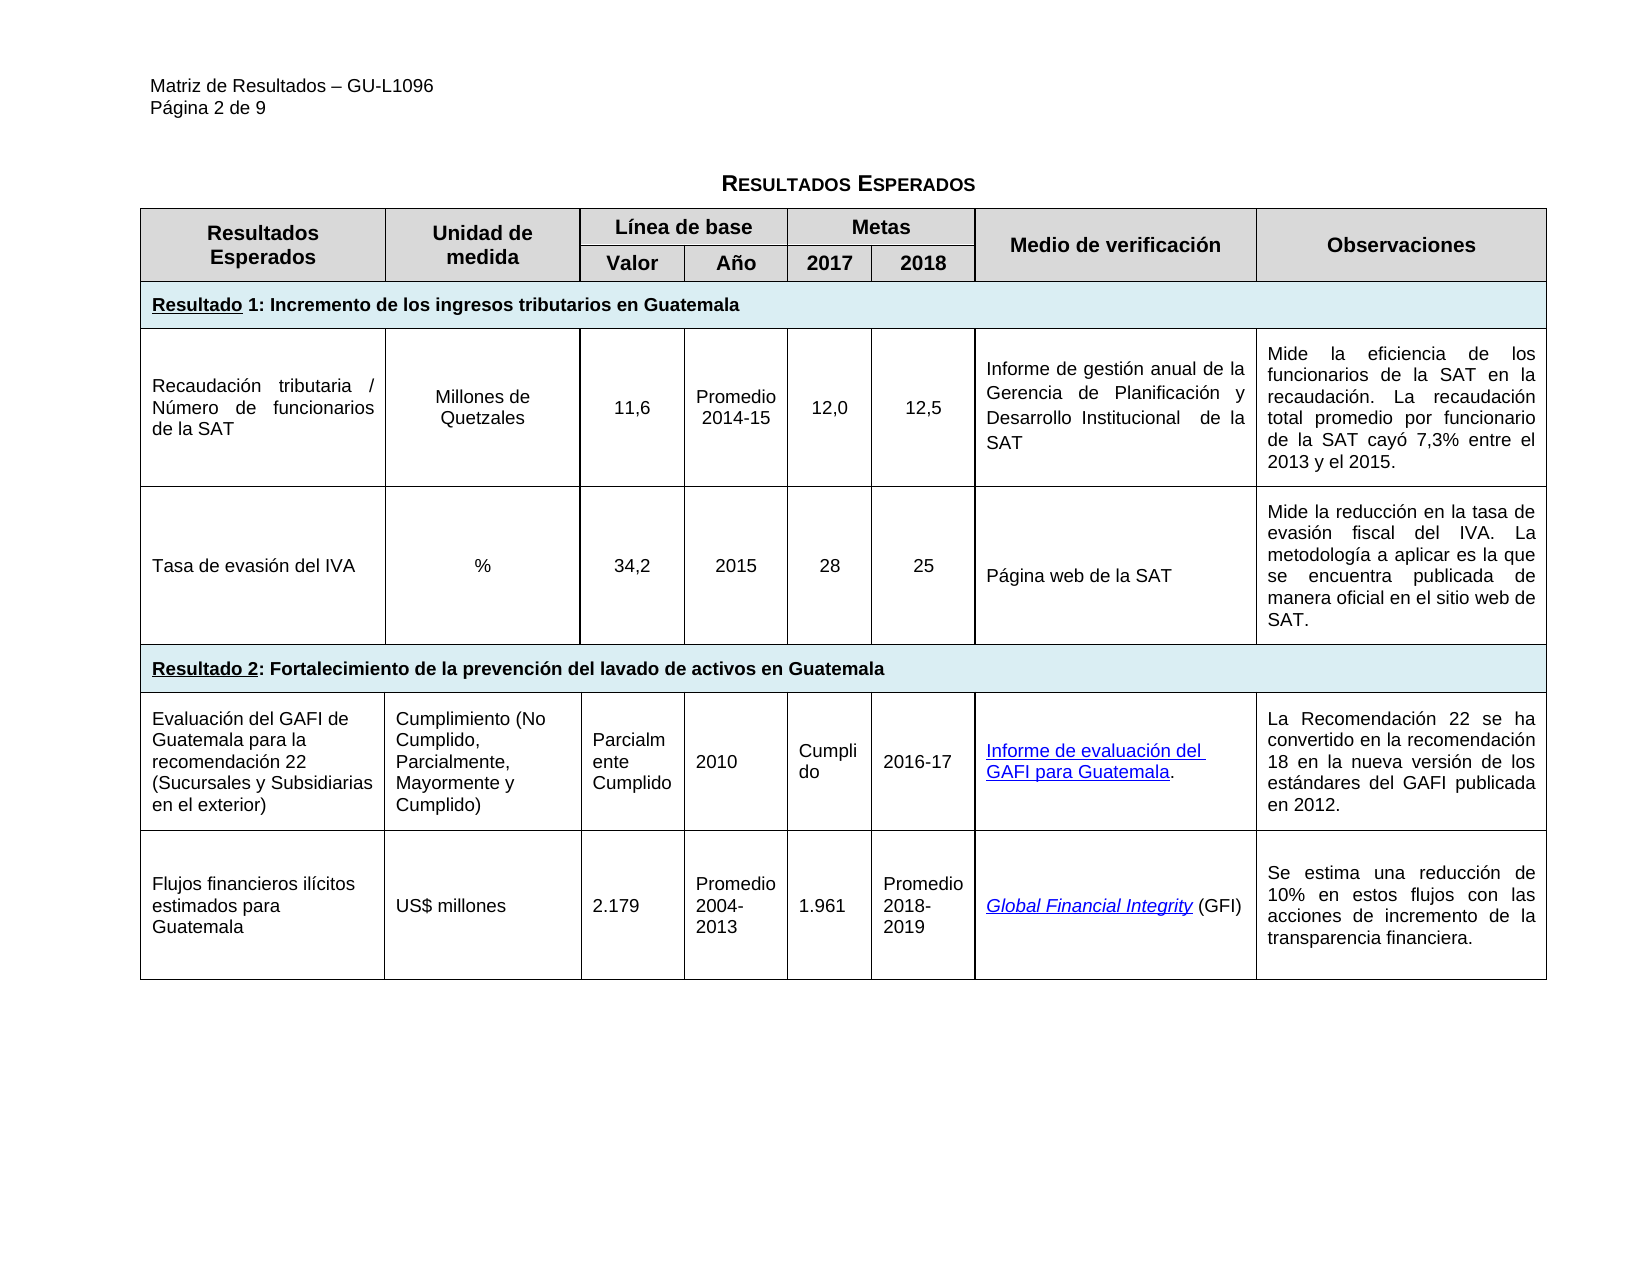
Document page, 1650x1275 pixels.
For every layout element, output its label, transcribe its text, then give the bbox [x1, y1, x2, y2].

table_header Observaciones [1257, 209, 1546, 281]
table_cell Año [685, 246, 787, 281]
table_cell 25 [872, 487, 974, 644]
table_cell 28 [788, 487, 871, 644]
table_cell % [386, 487, 579, 644]
table_cell Parcialmente Cumplido [582, 693, 684, 830]
table_header Medio de verificación [976, 209, 1256, 281]
table_cell 12,0 [788, 329, 871, 486]
table_cell 2017 [788, 246, 871, 281]
table_cell Informe de evaluación del GAFI para Guatemala. [976, 693, 1256, 830]
table_cell 11,6 [581, 329, 684, 486]
table_cell Valor [581, 246, 684, 281]
table_cell Mide la reducción en la tasa de evasión fiscal del IVA. La metodología a aplicar es la que se encuentra publicada de manera oficial en el sitio web de SAT. [1257, 487, 1546, 644]
table_cell Se estima una reducción de 10% en estos flujos con las acciones de incremento de la transparencia financiera. [1257, 831, 1546, 979]
table_cell Recaudación tributaria / Número de funcionarios de la SAT [141, 329, 385, 486]
table_cell Página web de la SAT [976, 487, 1256, 644]
table_cell 1.961 [788, 831, 871, 979]
text Resultados Esperados [150, 169, 1547, 196]
table_cell Mide la eficiencia de los funcionarios de la SAT en la recaudación. La recaudación total promedio por funcionario de la SAT cayó 7,3% entre el 2013 y el 2015. [1257, 329, 1546, 486]
table_cell Cumplimiento (No Cumplido, Parcialmente, Mayormente y Cumplido) [385, 693, 581, 830]
table_header Resultados Esperados [141, 209, 385, 281]
table_cell Cumplido [788, 693, 871, 830]
table_cell Millones de Quetzales [386, 329, 579, 486]
table_cell Promedio 2014-15 [685, 329, 787, 486]
table_cell Resultado 2: Fortalecimiento de la prevención del lavado de activos en Guatemala [141, 645, 1546, 692]
table_cell 2016-17 [872, 693, 974, 830]
table_cell 2018 [872, 246, 974, 281]
table_cell 2010 [685, 693, 787, 830]
table_cell Tasa de evasión del IVA [141, 487, 385, 644]
table_cell 2.179 [582, 831, 684, 979]
table_cell Informe de gestión anual de la Gerencia de Planificación y Desarrollo Institucional de la SAT [976, 329, 1256, 486]
table_cell Promedio 2004-2013 [685, 831, 787, 979]
table_cell 2015 [685, 487, 787, 644]
table_cell La Recomendación 22 se ha convertido en la recomendación 18 en la nueva versión de los estándares del GAFI publicada en 2012. [1257, 693, 1546, 830]
table_header Metas [788, 209, 974, 244]
table_cell 12,5 [872, 329, 974, 486]
table_cell US$ millones [385, 831, 581, 979]
table_cell Promedio 2018-2019 [872, 831, 974, 979]
table_cell 34,2 [581, 487, 684, 644]
table_header Línea de base [581, 209, 787, 244]
table_header Unidad de medida [386, 209, 579, 281]
table_cell Global Financial Integrity (GFI) [976, 831, 1256, 979]
table_cell Evaluación del GAFI de Guatemala para la recomendación 22 (Sucursales y Subsidiarias en el exterior) [141, 693, 384, 830]
table_cell Flujos financieros ilícitos estimados para Guatemala [141, 831, 384, 979]
table_cell Resultado 1: Incremento de los ingresos tributarios en Guatemala [141, 282, 1546, 328]
